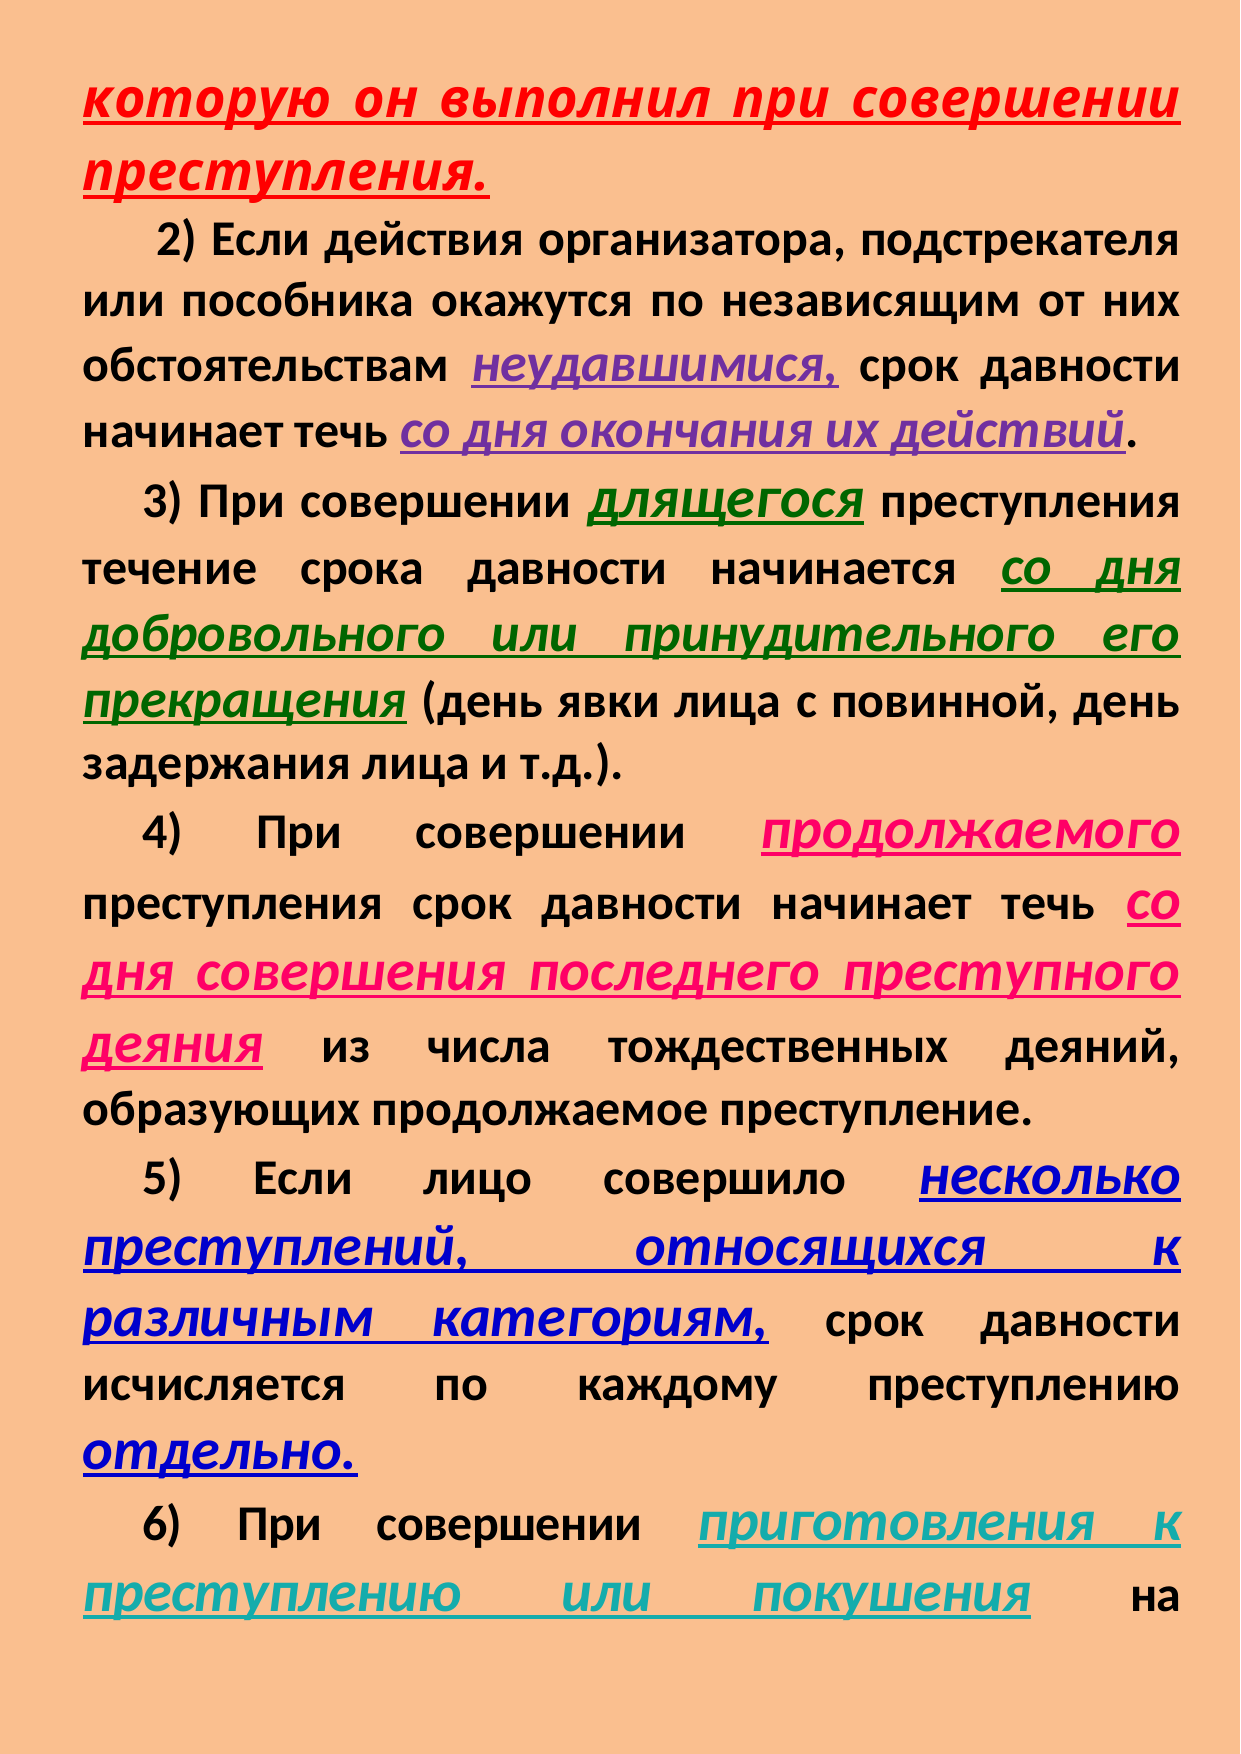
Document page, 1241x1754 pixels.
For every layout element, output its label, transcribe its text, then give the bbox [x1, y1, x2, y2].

text 3) При совершении длящегося преступления течение срока давности начинается со дня добровольного или принудительного его прекращения (день явки лица с повинной, день задержания лица и т.д.). [83, 658, 1181, 792]
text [83, 125, 1181, 207]
text 4) При совершении продолжаемого преступления срок давности начинает течь со дня совершения последнего преступного деяния из числа тождественных деяний, образующих продолжаемое преступление. [83, 792, 1181, 995]
text 5) Если лицо совершило несколько преступлений, относящихся к различным категориям, срок давности исчисляется по каждому преступлению отдельно. [83, 1138, 1181, 1269]
text 3) При совершении длящегося преступления течение срока давности начинается со дня добровольного или принудительного его прекращения (день явки лица с повинной, день задержания лица и т.д.). [83, 461, 1181, 655]
text 2) Если действия организатора, подстрекателя или пособника окажутся по независящим от них обстоятельствам неудавшимися, срок давности начинает течь со дня окончания их действий. [83, 207, 1181, 461]
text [83, 59, 1181, 121]
text 5) Если лицо совершило несколько преступлений, относящихся к различным категориям, срок давности исчисляется по каждому преступлению отдельно. [83, 1273, 1181, 1484]
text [83, 1484, 1181, 1626]
text 4) При совершении продолжаемого преступления срок давности начинает течь со дня совершения последнего преступного деяния из числа тождественных деяний, образующих продолжаемое преступление. [83, 998, 1181, 1138]
